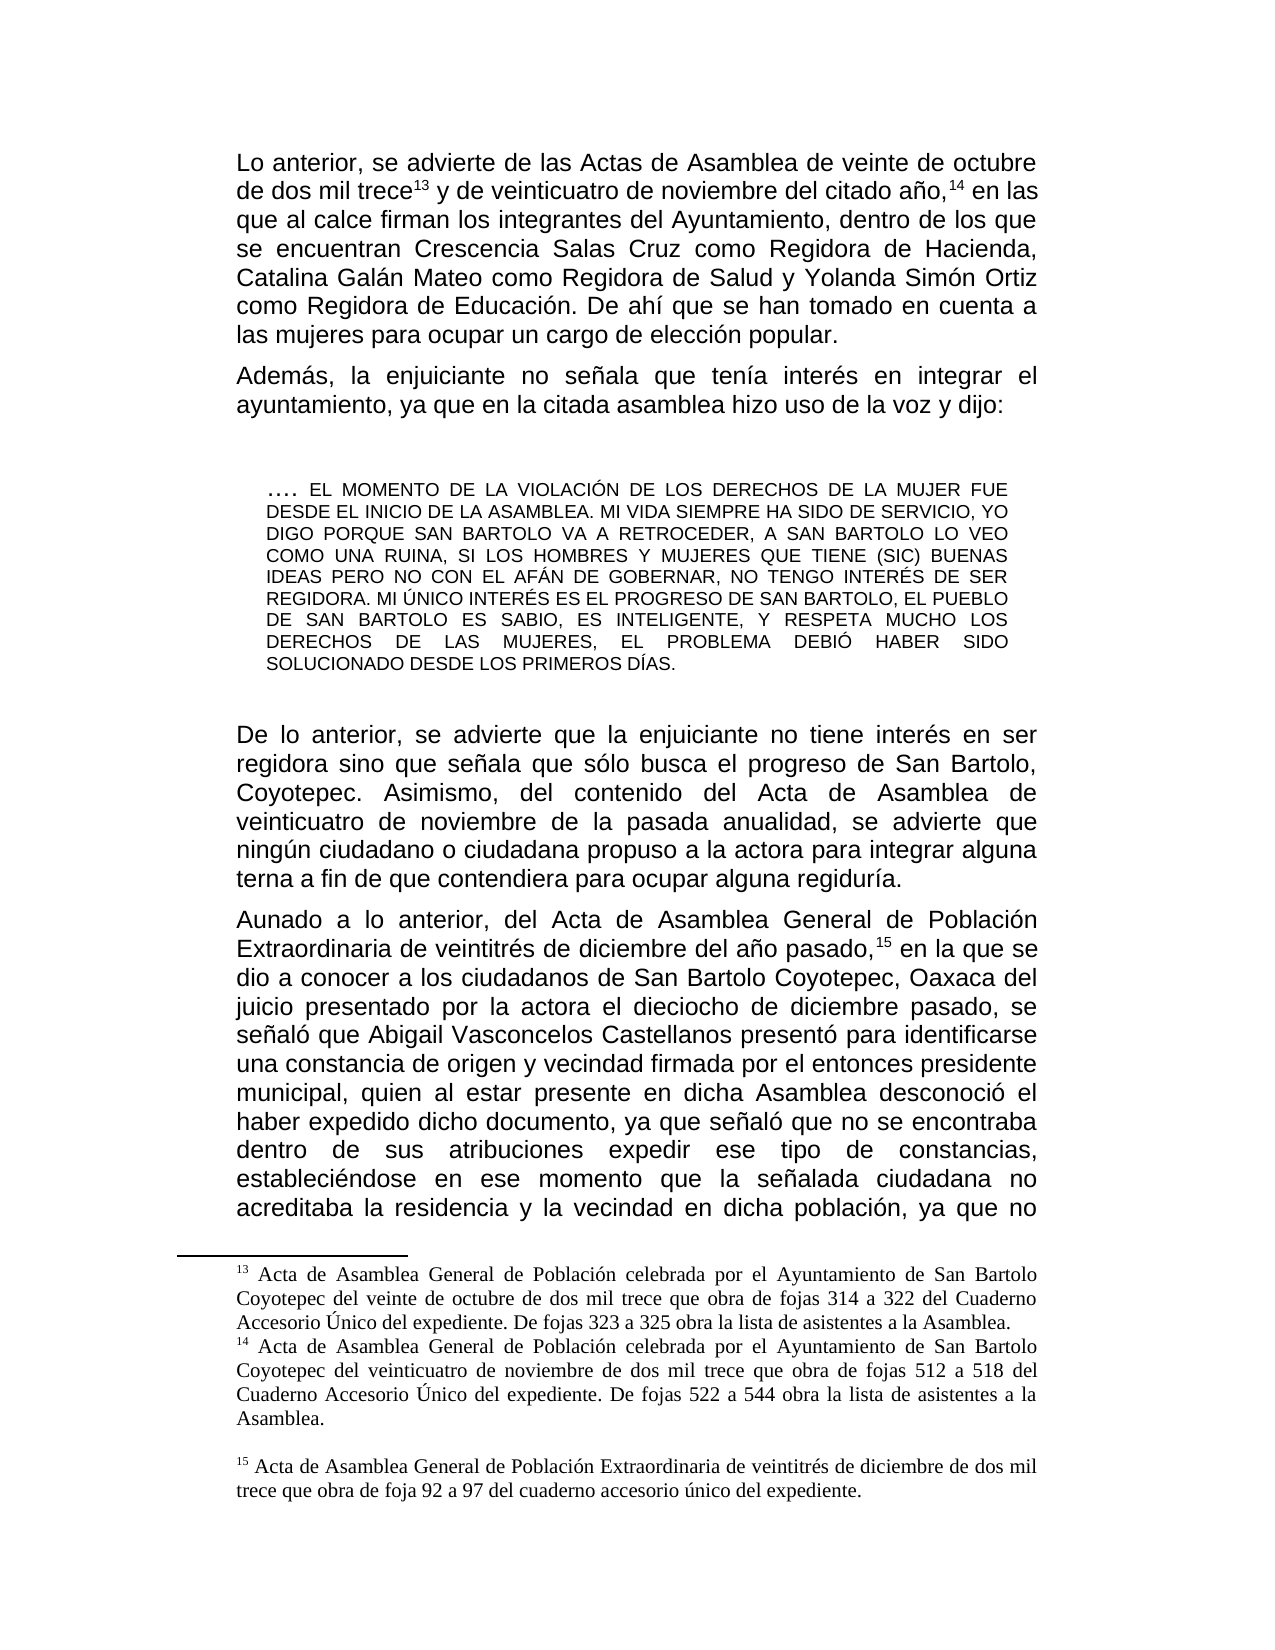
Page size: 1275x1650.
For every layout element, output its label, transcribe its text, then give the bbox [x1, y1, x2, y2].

text Lo anterior, se advierte de las Actas de Asamblea de veinte de octubre de dos mil trece y de veinticuatro de noviembre del citado año, en las que al calce firman los integrantes del Ayuntamiento, dentro de los que se encuentran Crescencia Salas Cruz como Regidora de Hacienda, Catalina Galán Mateo como Regidora de Salud y Yolanda Simón Ortiz como Regidora de Educación. De ahí que se han tomado en cuenta a las mujeres para ocupar un cargo de elección popular. [236, 148, 1039, 349]
text Además, la enjuiciante no señala que tenía interés en integrar el ayuntamiento, ya que en la citada asamblea hizo uso de la voz y dijo: [236, 361, 1039, 419]
text De lo anterior, se advierte que la enjuiciante no tiene interés en ser regidora sino que señala que sólo busca el progreso de San Bartolo, Coyotepec. Asimismo, del contenido del Acta de Asamblea de veinticuatro de noviembre de la pasada anualidad, se advierte que ningún ciudadano o ciudadana propuso a la actora para integrar alguna terna a fin de que contendiera para ocupar alguna regiduría. [236, 720, 1039, 893]
text …. EL MOMENTO DE LA VIOLACIÓN DE LOS DERECHOS DE LA MUJER FUE DESDE EL INICIO DE LA ASAMBLEA. MI VIDA SIEMPRE HA SIDO DE SERVICIO, YO DIGO PORQUE SAN BARTOLO VA A RETROCEDER, A SAN BARTOLO LO VEO COMO UNA RUINA, SI LOS HOMBRES Y MUJERES QUE TIENE (SIC) BUENAS IDEAS PERO NO CON EL AFÁN DE GOBERNAR, NO TENGO INTERÉS DE SER REGIDORA. MI ÚNICO INTERÉS ES EL PROGRESO DE SAN BARTOLO, EL PUEBLO DE SAN BARTOLO ES SABIO, ES INTELIGENTE, Y RESPETA MUCHO LOS DERECHOS DE LAS MUJERES, EL PROBLEMA DEBIÓ HABER SIDO SOLUCIONADO DESDE LOS PRIMEROS DÍAS. [266, 473, 1009, 674]
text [236, 905, 1039, 1222]
